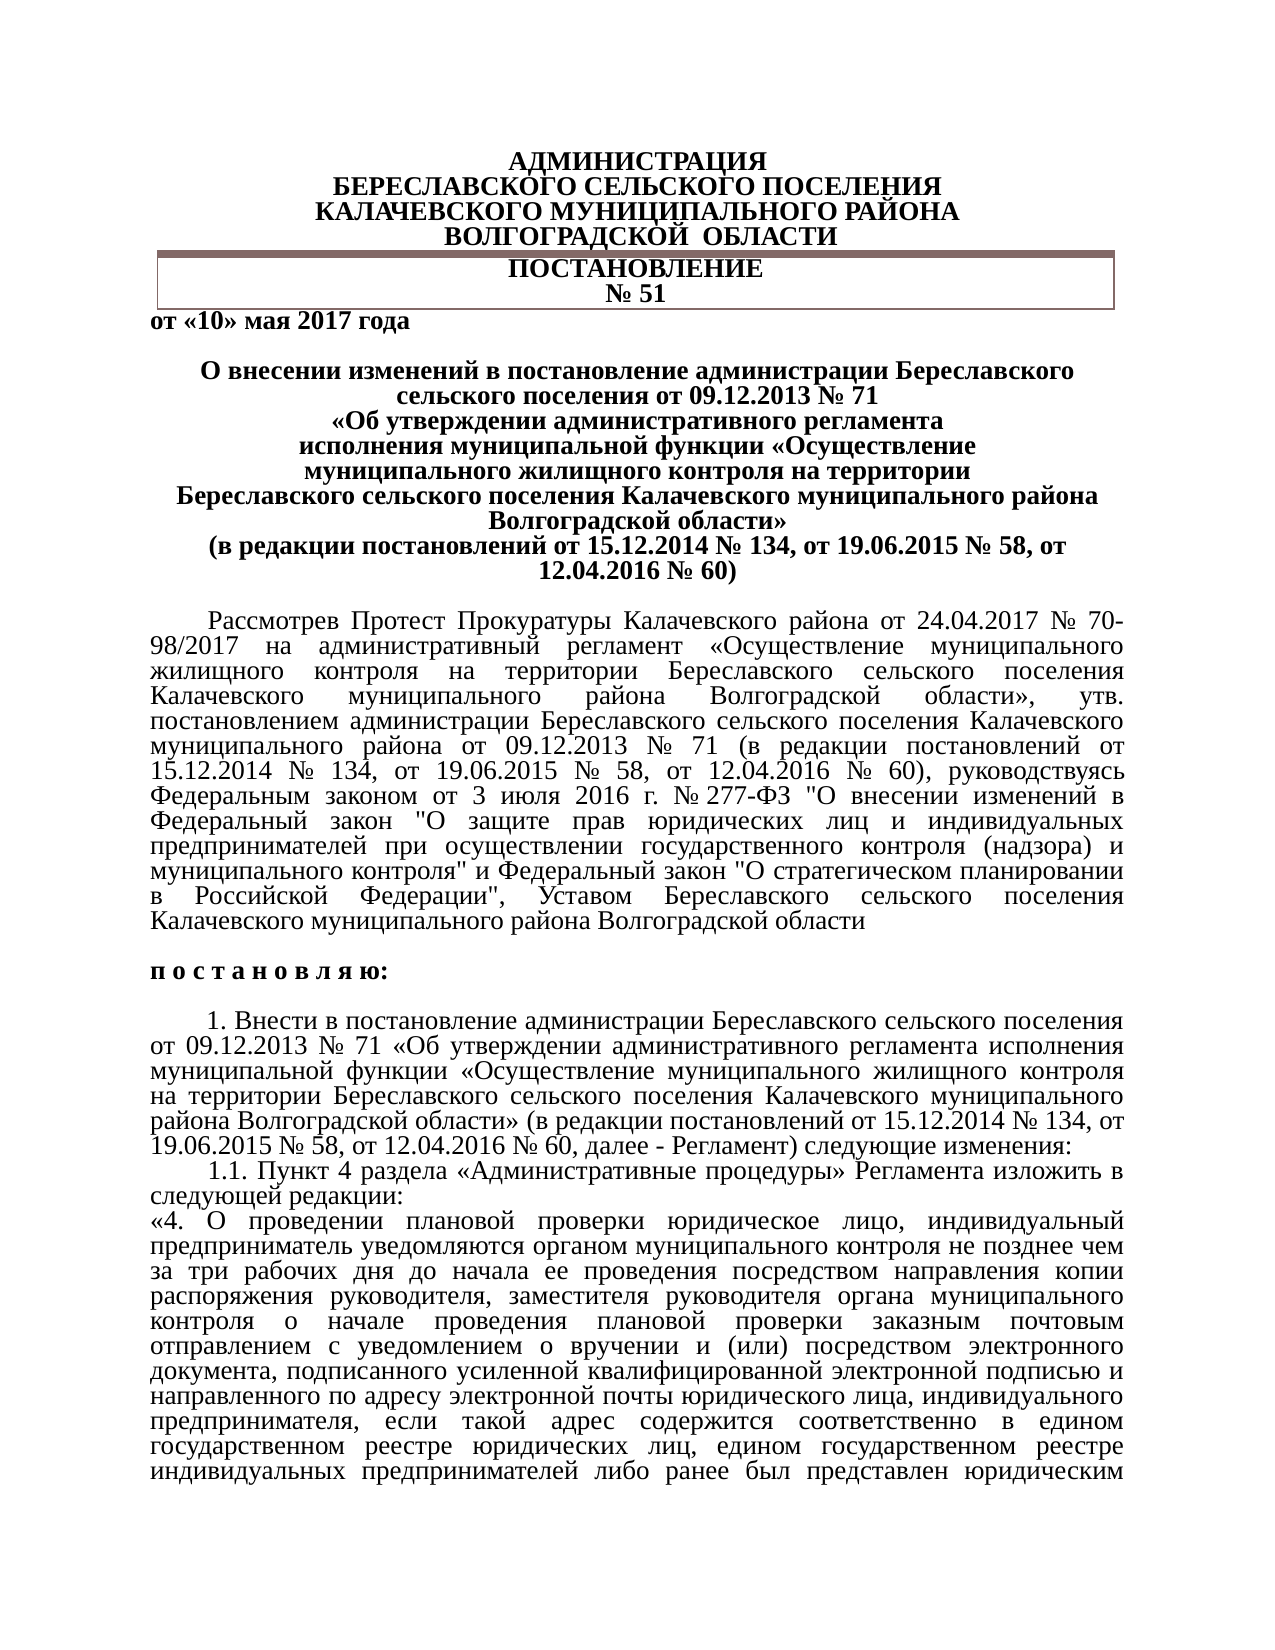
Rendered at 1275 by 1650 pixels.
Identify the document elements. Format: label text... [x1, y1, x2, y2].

text АДМИНИСТРАЦИЯ [150, 150, 1125, 175]
text КАЛАЧЕВСКОГО МУНИЦИПАЛЬНОГО РАЙОНА [150, 200, 1125, 225]
text БЕРЕСЛАВСКОГО СЕЛЬСКОГО ПОСЕЛЕНИЯ [150, 175, 1125, 200]
text О внесении изменений в постановление администрации Береславского сельского поселения от 09.12.2013 № 71 [150, 359, 1125, 409]
text муниципального жилищного контроля на территории [150, 459, 1125, 484]
text п о с т а н о в л я ю: [150, 959, 1125, 984]
text ВОЛГОГРАДСКОЙ ОБЛАСТИ [150, 225, 1125, 250]
text 1.1. Пункт 4 раздела «Административные процедуры» Регламента изложить в следующей редакции: [150, 1159, 1125, 1209]
text от «10» мая 2017 года [150, 309, 1125, 334]
text «Об утверждении административного регламента [150, 409, 1125, 434]
text Рассмотрев Протест Прокуратуры Калачевского района от 24.04.2017 № 70-98/2017 на административный регламент «Осуществление муниципального жилищного контроля на территории Береславского сельского поселения Калачевского муниципального района Волгоградской области», утв. постановлением администрации Береславского сельского поселения Калачевского муниципального района от 09.12.2013 № 71 (в редакции постановлений от 15.12.2014 № 134, от 19.06.2015 № 58, от 12.04.2016 № 60), руководствуясь Федеральным законом от 3 июля 2016 г. № 277-ФЗ "О внесении изменений в Федеральный закон "О защите прав юридических лиц и индивидуальных предпринимателей при осуществлении государственного контроля (надзора) и муниципального контроля" и Федеральный закон "О стратегическом планировании в Российской Федерации", Уставом Береславского сельского поселения Калачевского муниципального района Волгоградской области [150, 609, 1125, 934]
table_header ПОСТАНОВЛЕНИЕ № 51 [158, 258, 1113, 308]
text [150, 1209, 1125, 1484]
text (в редакции постановлений от 15.12.2014 № 134, от 19.06.2015 № 58, от 12.04.2016 № 60) [150, 534, 1125, 584]
text 1. Внести в постановление администрации Береславского сельского поселения от 09.12.2013 № 71 «Об утверждении административного регламента исполнения муниципальной функции «Осуществление муниципального жилищного контроля на территории Береславского сельского поселения Калачевского муниципального района Волгоградской области» (в редакции постановлений от 15.12.2014 № 134, от 19.06.2015 № 58, от 12.04.2016 № 60, далее - Регламент) следующие изменения: [150, 1009, 1125, 1159]
text Береславского сельского поселения Калачевского муниципального района Волгоградской области» [150, 484, 1125, 534]
text исполнения муниципальной функции «Осуществление [150, 434, 1125, 459]
